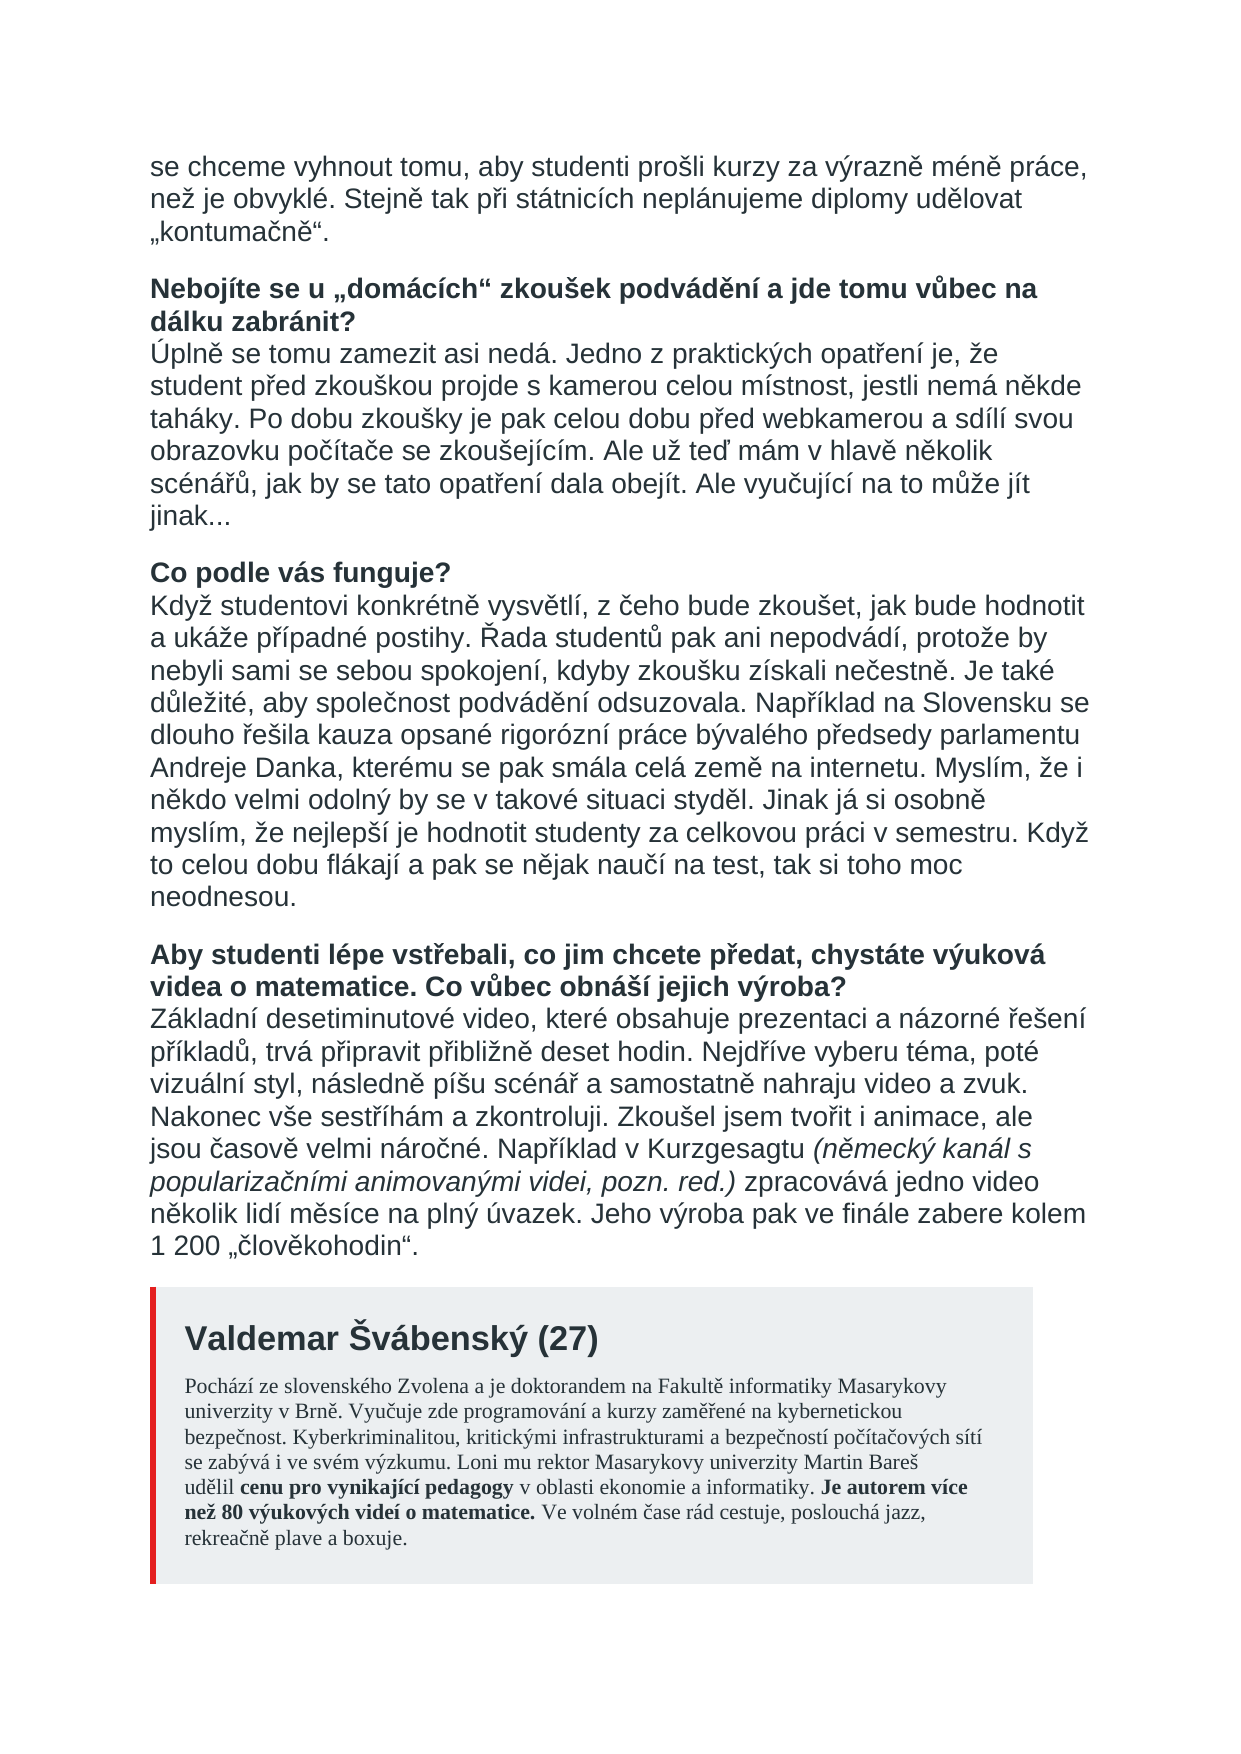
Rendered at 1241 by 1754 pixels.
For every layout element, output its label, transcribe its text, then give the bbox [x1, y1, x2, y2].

text Co podle vás funguje? Když studentovi konkrétně vysvětlí, z čeho bude zkoušet, jak bude hodnotit a ukáže případné postihy. Řada studentů pak ani nepodvádí, protože by nebyli sami se sebou spokojení, kdyby zkoušku získali nečestně. Je také důležité, aby společnost podvádění odsuzovala. Například na Slovensku se dlouho řešila kauza opsané rigorózní práce bývalého předsedy parlamentu Andreje Danka, kterému se pak smála celá země na internetu. Myslím, že i někdo velmi odolný by se v takové situaci styděl. Jinak já si osobně myslím, že nejlepší je hodnotit studenty za celkovou práci v semestru. Když to celou dobu flákají a pak se nějak naučí na test, tak si toho moc neodnesou. [150, 556, 1090, 913]
text Aby studenti lépe vstřebali, co jim chcete předat, chystáte výuková videa o matematice. Co vůbec obnáší jejich výroba? Základní desetiminutové video, které obsahuje prezentaci a názorné řešení příkladů, trvá připravit přibližně deset hodin. Nejdříve vyberu téma, poté vizuální styl, následně píšu scénář a samostatně nahraju video a zvuk. Nakonec vše sestříhám a zkontroluji. Zkoušel jsem tvořit i animace, ale jsou časově velmi náročné. Například v Kurzgesagtu (německý kanál s popularizačními animovanými videi, pozn. red.) zpracovává jedno video několik lidí měsíce na plný úvazek. Jeho výroba pak ve finále zabere kolem 1 200 „člověkohodin“. [150, 938, 1090, 1262]
text Nebojíte se u „domácích“ zkoušek podvádění a jde tomu vůbec na dálku zabránit? Úplně se tomu zamezit asi nedá. Jedno z praktických opatření je, že student před zkouškou projde s kamerou celou místnost, jestli nemá někde taháky. Po dobu zkoušky je pak celou dobu před webkamerou a sdílí svou obrazovku počítače se zkoušejícím. Ale už teď mám v hlavě několik scénářů, jak by se tato opatření dala obejít. Ale vyučující na to může jít jinak... [150, 272, 1090, 531]
table_header Valdemar Švábenský (27) Pochází ze slovenského Zvolena a je doktorandem na Fakultě informatiky Masarykovy univerzity v Brně. Vyučuje zde programování a kurzy zaměřené na kybernetickou bezpečnost. Kyberkriminalitou, kritickými infrastrukturami a bezpečností počítačových sítí se zabývá i ve svém výzkumu. Loni mu rektor Masarykovy univerzity Martin Bareš udělil cenu pro vynikající pedagogy v oblasti ekonomie a informatiky. Je autorem více než 80 výukových videí o matematice. Ve volném čase rád cestuje, poslouchá jazz, rekreačně plave a boxuje. [156, 1287, 1033, 1584]
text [150, 150, 1090, 247]
